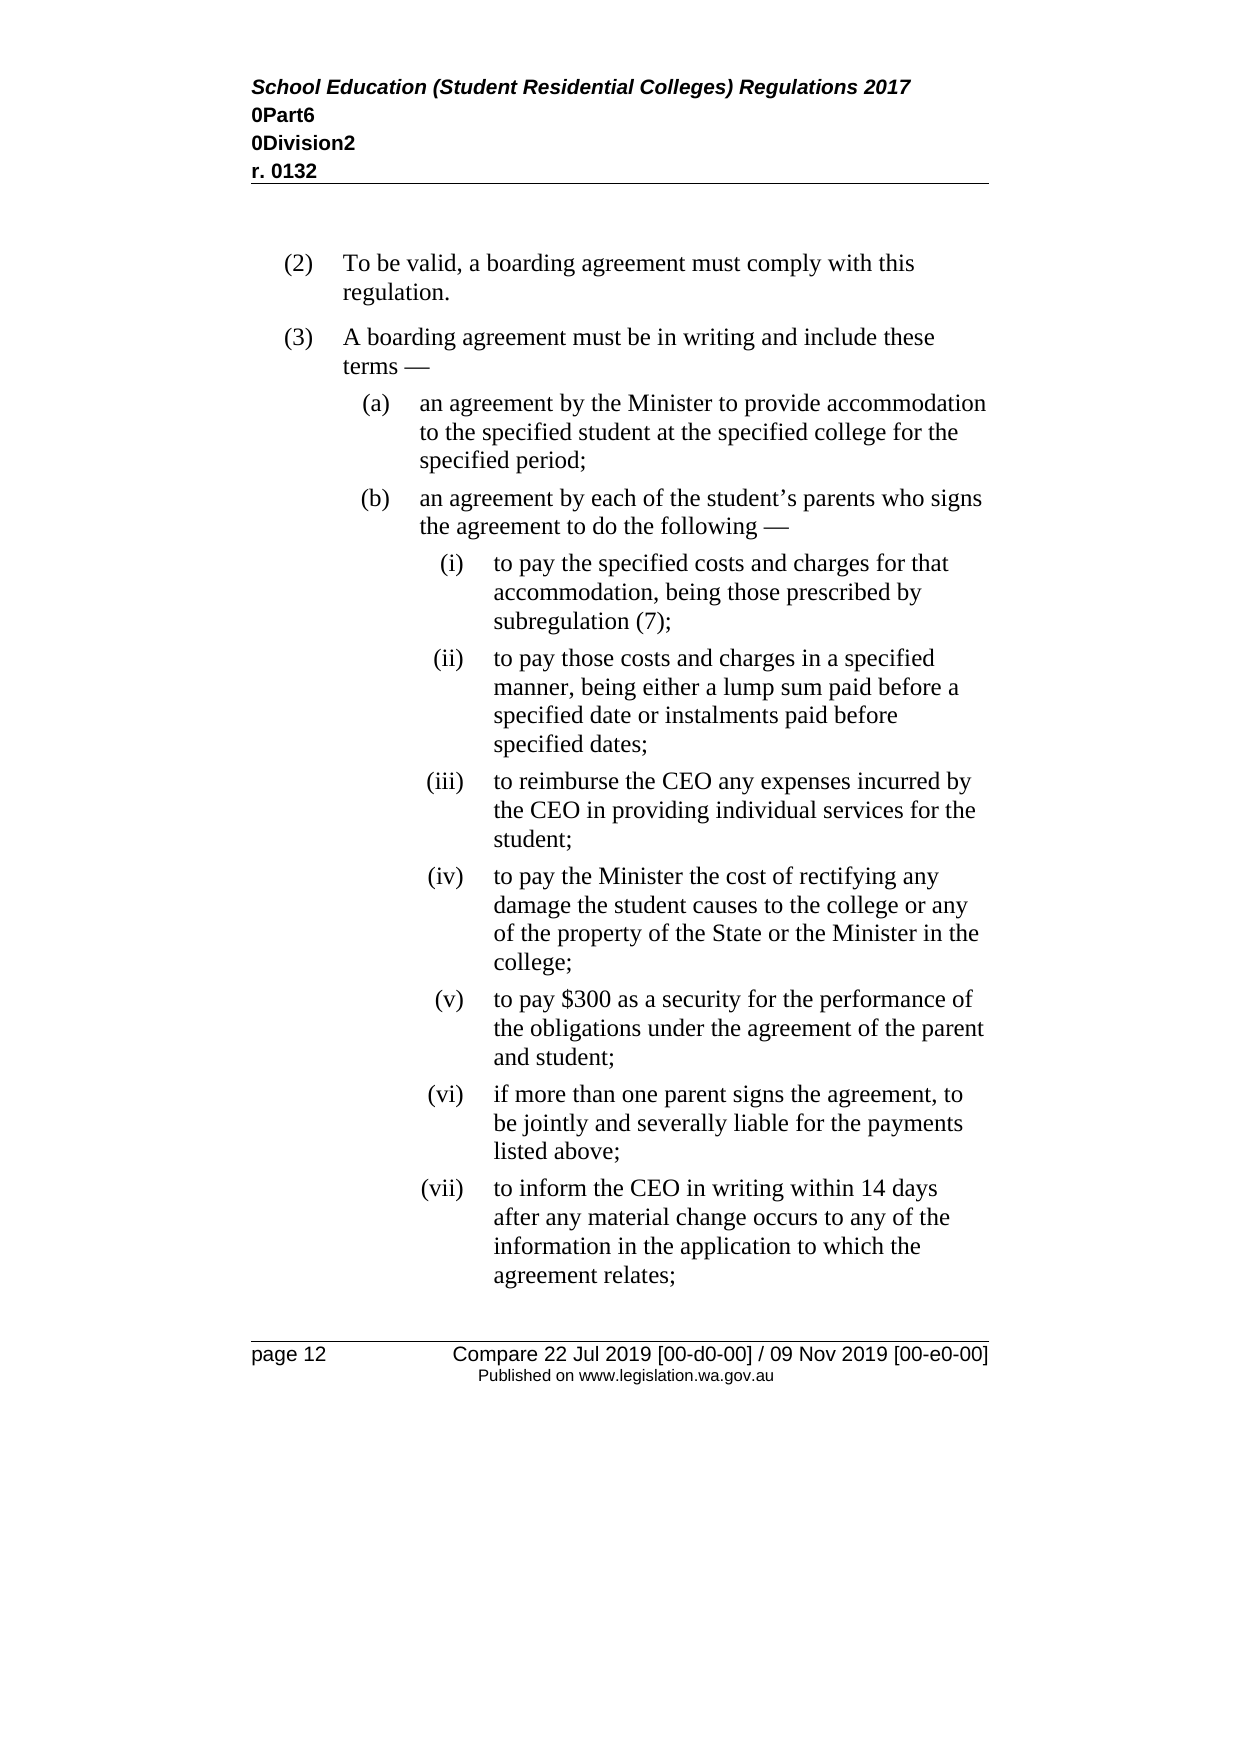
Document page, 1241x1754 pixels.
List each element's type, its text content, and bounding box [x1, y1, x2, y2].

text (iv) to pay the Minister the cost of rectifying any damage the student causes to the college or any of the property of the State or the Minister in the college; [251, 861, 989, 976]
text (i) to pay the specified costs and charges for that accommodation, being those prescribed by subregulation (7); [251, 548, 989, 635]
text (a) an agreement by the Minister to provide accommodation to the specified student at the specified college for the specified period; [251, 388, 989, 474]
text (vi) if more than one parent signs the agreement, to be jointly and severally liable for the payments listed above; [251, 1079, 989, 1165]
text (ii) to pay those costs and charges in a specified manner, being either a lump sum paid before a specified date or instalments paid before specified dates; [251, 643, 989, 758]
text (iii) to reimburse the CEO any expenses incurred by the CEO in providing individual services for the student; [251, 766, 989, 853]
text (b) an agreement by each of the student’s parents who signs the agreement to do the following — [251, 483, 989, 540]
text (v) to pay $300 as a security for the performance of the obligations under the agreement of the parent and student; [251, 984, 989, 1071]
text (3) A boarding agreement must be in writing and include these terms — [251, 322, 989, 380]
text (2) To be valid, a boarding agreement must comply with this regulation. [251, 248, 989, 306]
text (vii) to inform the CEO in writing within 14 days after any material change occurs to any of the information in the application to which the agreement relates; [251, 1173, 989, 1288]
